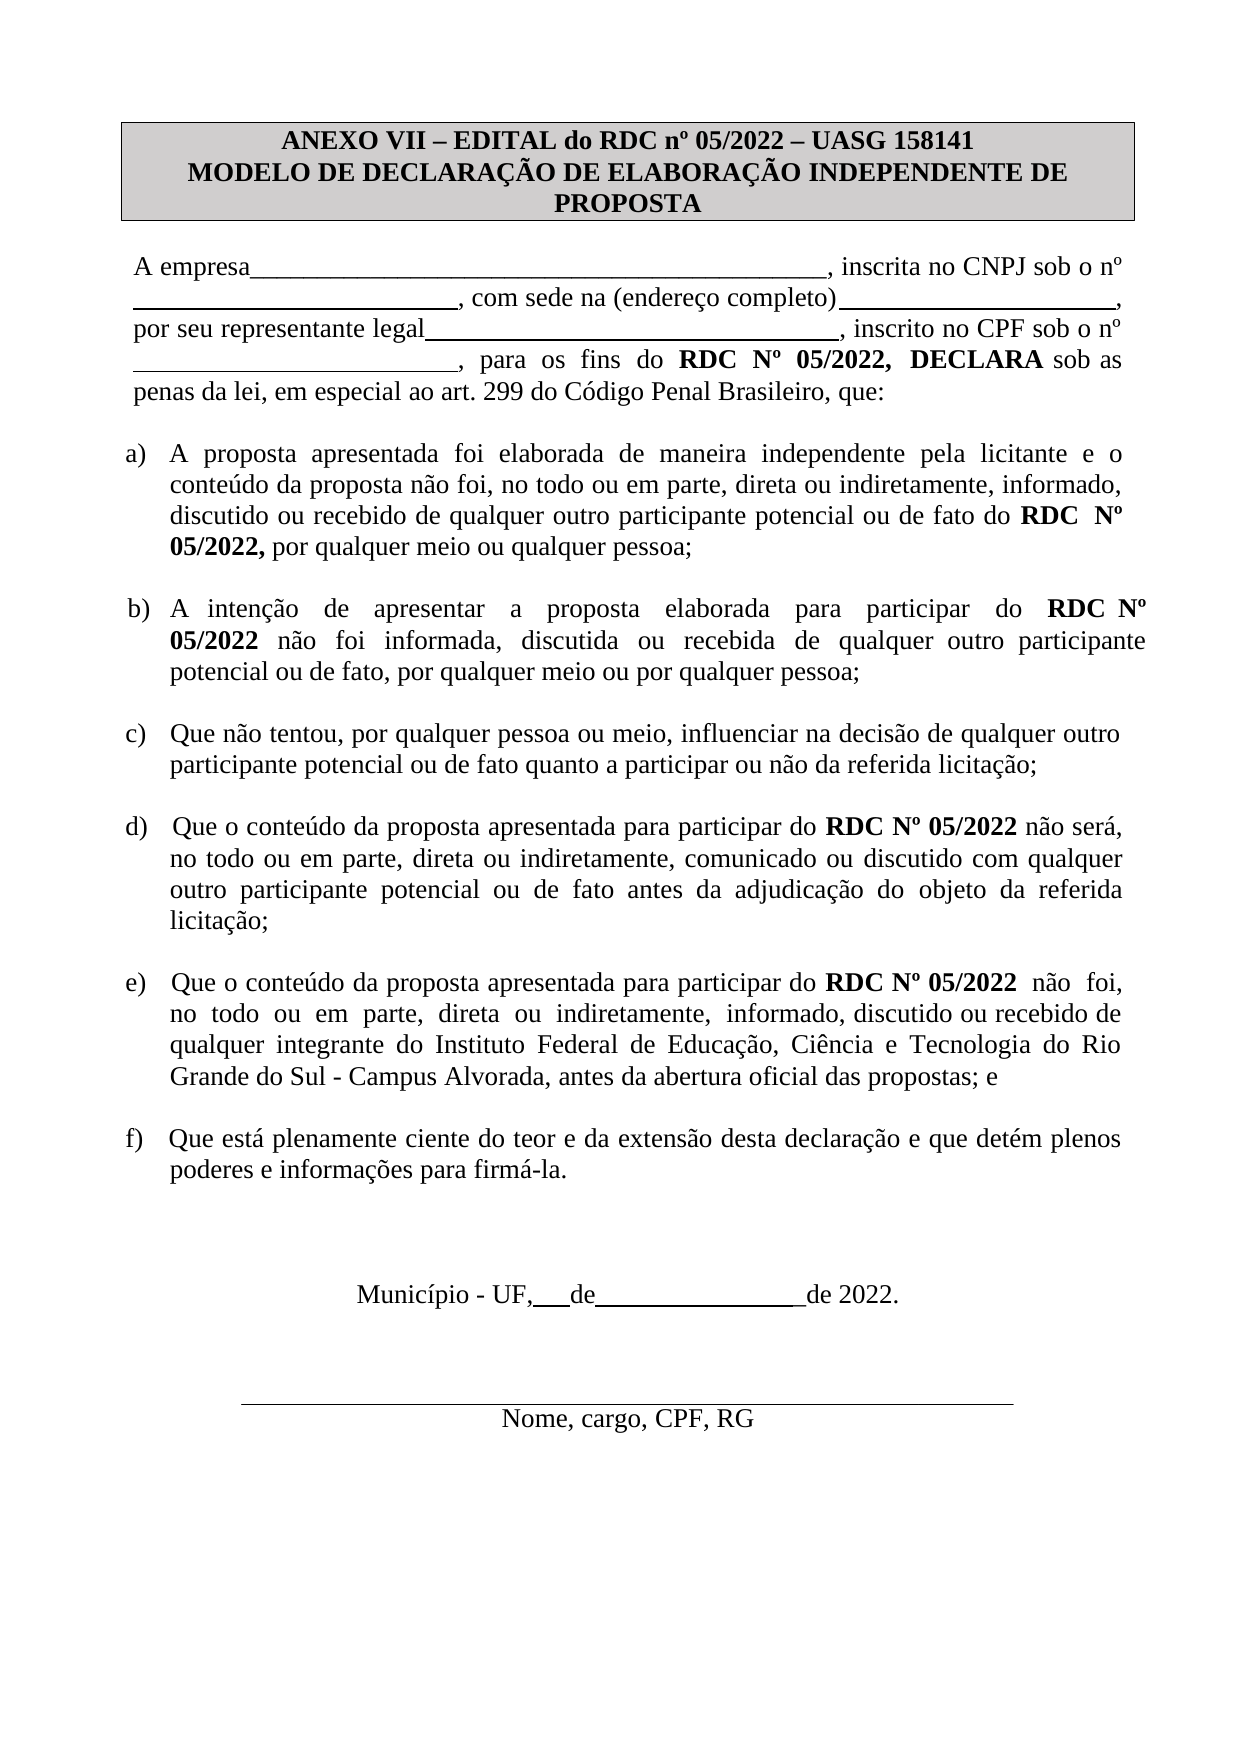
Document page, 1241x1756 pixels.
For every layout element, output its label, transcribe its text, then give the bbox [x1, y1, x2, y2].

text , com sede na (endereço completo) , por seu representante legal , inscrito no CPF sob o nº [133, 281, 1122, 343]
list Que o conteúdo da proposta apresentada para participar do RDC Nº 05/2022 não será, no todo ou em parte, direta ou indiretamente, comunicado ou discutido com qualquer outro participante potencial ou de fato antes da adjudicação do objeto da referida licitação; [125, 811, 1123, 935]
text , para os fins do RDC Nº 05/2022, DECLARA sob as penas da lei, em especial ao art. 299 do Código Penal Brasileiro, que: [133, 343, 1122, 406]
list Que não tentou, por qualquer pessoa ou meio, influenciar na decisão de qualquer outro participante potencial ou de fato quanto a participar ou não da referida licitação; [125, 717, 1122, 779]
text A empresa , inscrita no CNPJ sob o nº [133, 250, 1146, 281]
text Município - UF, de _de 2022. [110, 1278, 1145, 1309]
list A intenção de apresentar a proposta elaborada para participar do RDC Nº 05/2022 não foi informada, discutida ou recebida de qualquer outro participante potencial ou de fato, por qualquer meio ou por qualquer pessoa; [127, 593, 1146, 686]
list A proposta apresentada foi elaborada de maneira independente pela licitante e o conteúdo da proposta não foi, no todo ou em parte, direta ou indiretamente, informado, discutido ou recebido de qualquer outro participante potencial ou de fato do RDC Nº 05/2022, por qualquer meio ou qualquer pessoa; [125, 437, 1123, 562]
list Que está plenamente ciente do teor e da extensão desta declaração e que detém plenos poderes e informações para firmá-la. [125, 1122, 1123, 1184]
list Que o conteúdo da proposta apresentada para participar do RDC Nº 05/2022 não foi, no todo ou em parte, direta ou indiretamente, informado, discutido ou recebido de qualquer integrante do Instituto Federal de Educação, Ciência e Tecnologia do Rio Grande do Sul - Campus Alvorada, antes da abertura oficial das propostas; e [125, 966, 1123, 1091]
text Nome, cargo, CPF, RG [110, 1399, 1145, 1433]
